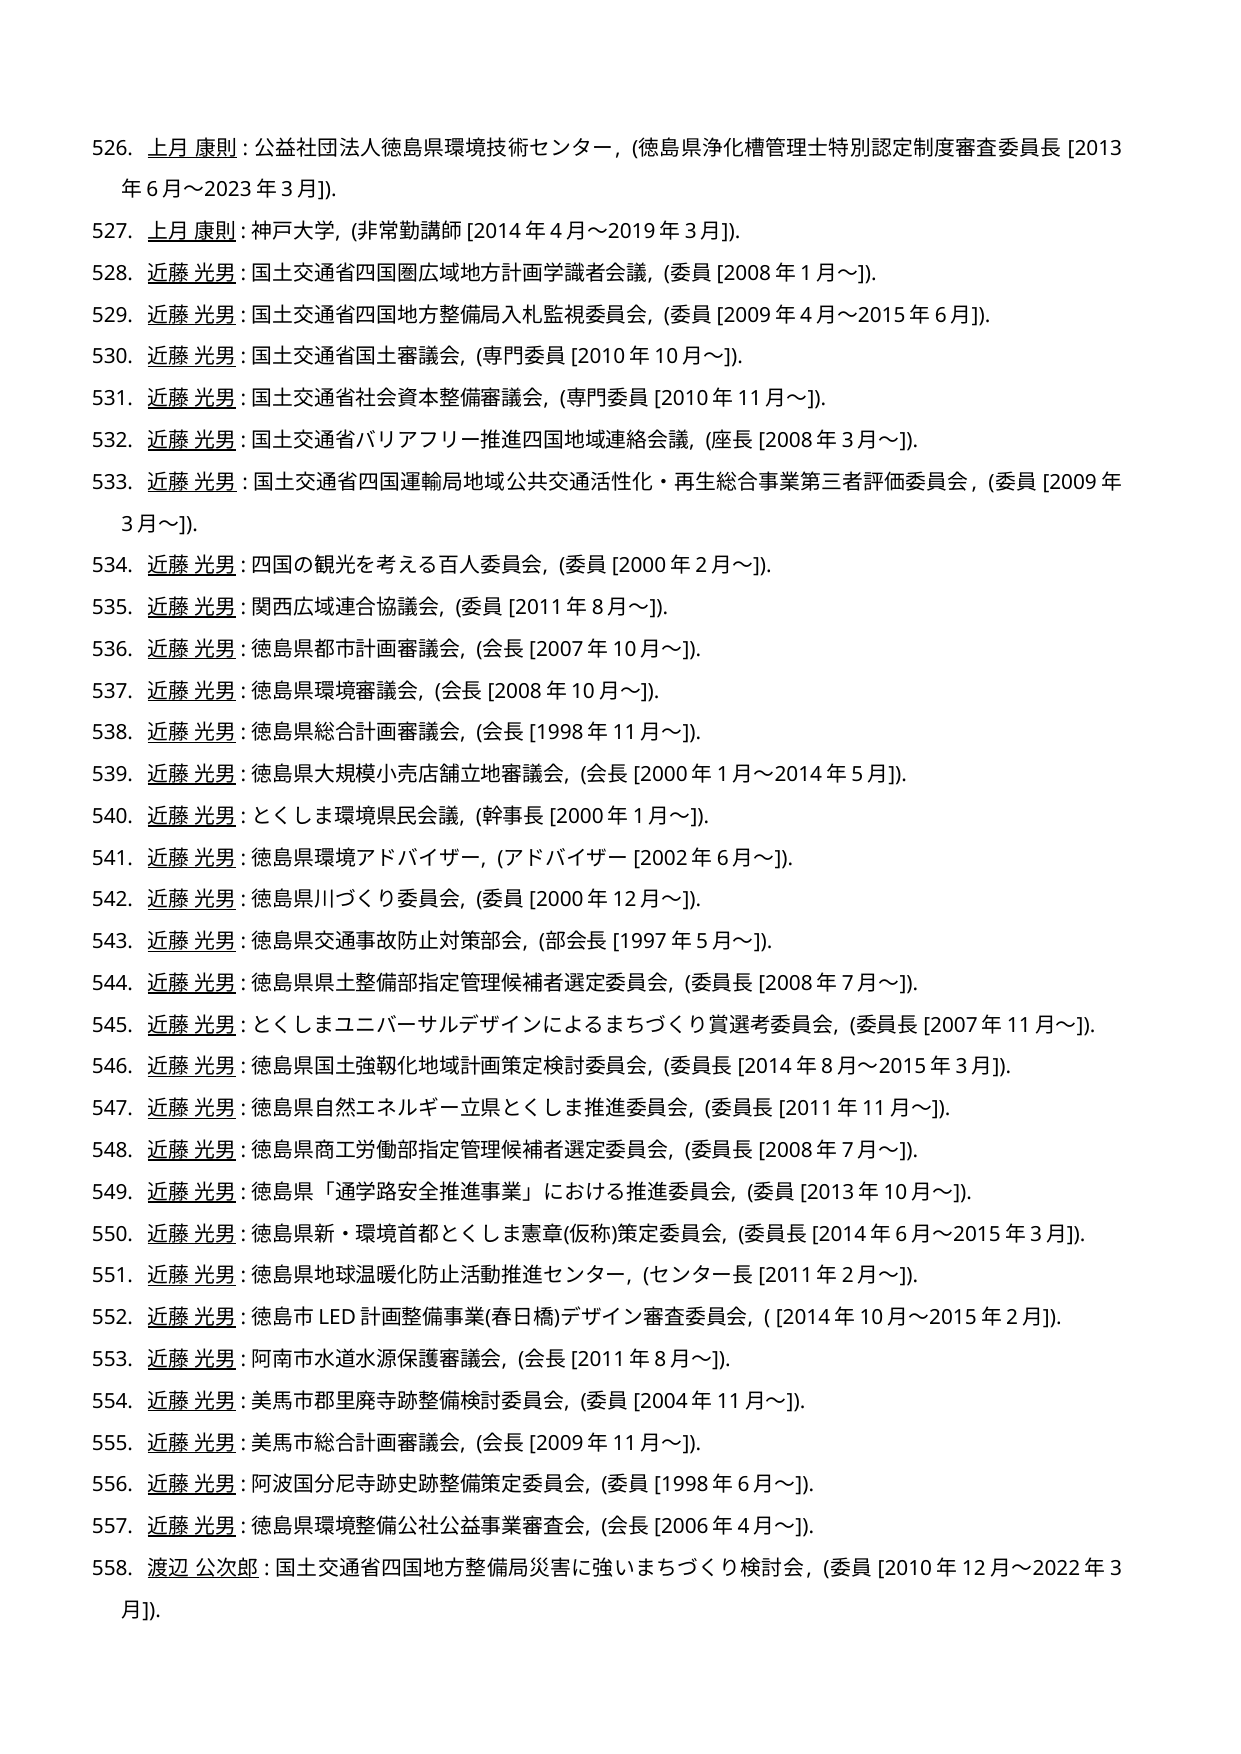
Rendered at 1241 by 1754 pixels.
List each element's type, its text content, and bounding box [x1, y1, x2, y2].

list 近藤 光男 : 徳島県環境整備公社公益事業審査会, (会長 [2006年4月〜]). [92, 1503, 1122, 1545]
list 近藤 光男 : 阿南市水道水源保護審議会, (会長 [2011年8月〜]). [92, 1336, 1122, 1378]
list 近藤 光男 : 徳島市LED計画整備事業(春日橋)デザイン審査委員会, ( [2014年10月〜2015年2月]). [92, 1295, 1122, 1336]
list 渡辺 公次郎 : 国土交通省四国地方整備局災害に強いまちづくり検討会, (委員 [2010年12月〜2022年3月]). [92, 1545, 1122, 1629]
list 近藤 光男 : 徳島県環境アドバイザー, (アドバイザー [2002年6月〜]). [92, 835, 1122, 877]
list 近藤 光男 : 徳島県商工労働部指定管理候補者選定委員会, (委員長 [2008年7月〜]). [92, 1128, 1122, 1169]
list 近藤 光男 : 徳島県自然エネルギー立県とくしま推進委員会, (委員長 [2011年11月〜]). [92, 1086, 1122, 1128]
list 近藤 光男 : 国土交通省バリアフリー推進四国地域連絡会議, (座長 [2008年3月〜]). [92, 417, 1122, 459]
list 近藤 光男 : 徳島県地球温暖化防止活動推進センター, (センター長 [2011年2月〜]). [92, 1253, 1122, 1295]
list 近藤 光男 : 国土交通省社会資本整備審議会, (専門委員 [2010年11月〜]). [92, 376, 1122, 417]
list 近藤 光男 : 関西広域連合協議会, (委員 [2011年8月〜]). [92, 584, 1122, 626]
list 近藤 光男 : 美馬市郡里廃寺跡整備検討委員会, (委員 [2004年11月〜]). [92, 1378, 1122, 1420]
list 近藤 光男 : 徳島県都市計画審議会, (会長 [2007年10月〜]). [92, 626, 1122, 668]
list 近藤 光男 : 徳島県川づくり委員会, (委員 [2000年12月〜]). [92, 877, 1122, 919]
list 近藤 光男 : 国土交通省国土審議会, (専門委員 [2010年10月〜]). [92, 334, 1122, 376]
list 近藤 光男 : 徳島県環境審議会, (会長 [2008年10月〜]). [92, 668, 1122, 710]
list 近藤 光男 : とくしまユニバーサルデザインによるまちづくり賞選考委員会, (委員長 [2007年11月〜]). [92, 1002, 1122, 1044]
list 近藤 光男 : 徳島県総合計画審議会, (会長 [1998年11月〜]). [92, 710, 1122, 752]
list 近藤 光男 : 徳島県交通事故防止対策部会, (部会長 [1997年5月〜]). [92, 919, 1122, 961]
list 近藤 光男 : 徳島県国土強靱化地域計画策定検討委員会, (委員長 [2014年8月〜2015年3月]). [92, 1044, 1122, 1086]
list 近藤 光男 : 阿波国分尼寺跡史跡整備策定委員会, (委員 [1998年6月〜]). [92, 1462, 1122, 1503]
list 近藤 光男 : 徳島県新・環境首都とくしま憲章(仮称)策定委員会, (委員長 [2014年6月〜2015年3月]). [92, 1211, 1122, 1253]
list 上月 康則 : 神戸大学, (非常勤講師 [2014年4月〜2019年3月]). [92, 209, 1122, 250]
list 近藤 光男 : 国土交通省四国圏広域地方計画学識者会議, (委員 [2008年1月〜]). [92, 250, 1122, 292]
list 近藤 光男 : 四国の観光を考える百人委員会, (委員 [2000年2月〜]). [92, 543, 1122, 584]
list 近藤 光男 : 徳島県「通学路安全推進事業」における推進委員会, (委員 [2013年10月〜]). [92, 1169, 1122, 1211]
list 近藤 光男 : 美馬市総合計画審議会, (会長 [2009年11月〜]). [92, 1420, 1122, 1462]
list 近藤 光男 : とくしま環境県民会議, (幹事長 [2000年1月〜]). [92, 793, 1122, 835]
list 近藤 光男 : 徳島県県土整備部指定管理候補者選定委員会, (委員長 [2008年7月〜]). [92, 961, 1122, 1002]
list 近藤 光男 : 徳島県大規模小売店舗立地審議会, (会長 [2000年1月〜2014年5月]). [92, 752, 1122, 793]
list 上月 康則 : 公益社団法人徳島県環境技術センター, (徳島県浄化槽管理士特別認定制度審査委員長 [2013年6月〜2023年3月]). [92, 125, 1122, 209]
list 近藤 光男 : 国土交通省四国地方整備局入札監視委員会, (委員 [2009年4月〜2015年6月]). [92, 292, 1122, 334]
list 近藤 光男 : 国土交通省四国運輸局地域公共交通活性化・再生総合事業第三者評価委員会, (委員 [2009年3月〜]). [92, 459, 1122, 543]
